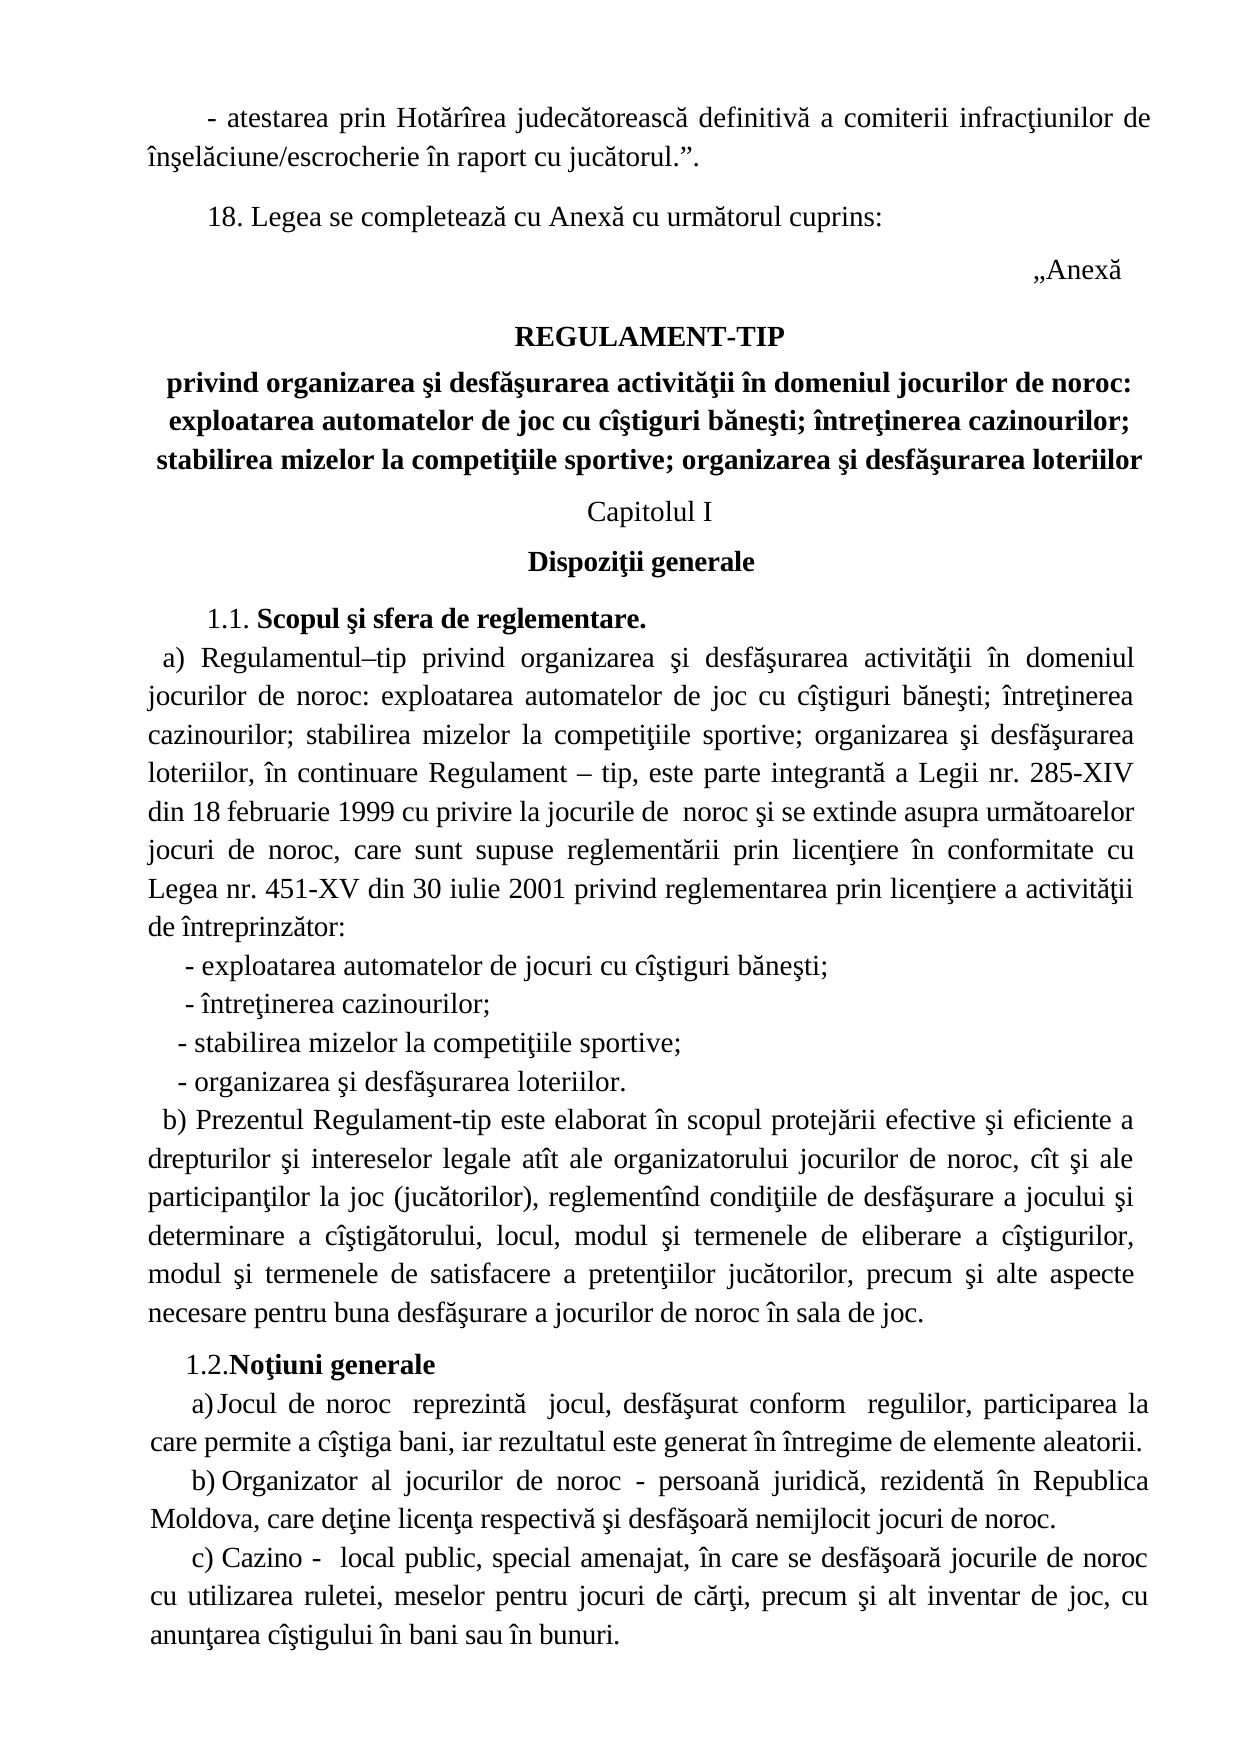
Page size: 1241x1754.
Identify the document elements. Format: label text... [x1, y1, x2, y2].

text privind organizarea şi desfăşurarea activităţii în domeniul jocurilor de noroc: exploatarea automatelor de joc cu cîştiguri băneşti; întreţinerea cazinourilor; stabilirea mizelor la competiţiile sportive; organizarea şi desfăşurarea loteriilor [148, 365, 1152, 475]
list Organizator al jocurilor de noroc - persoană juridică, rezidentă în Republica Moldova, care deţine licenţa respectivă şi desfăşoară nemijlocit jocuri de noroc. [150, 1463, 1149, 1535]
text - întreţinerea cazinourilor; [177, 987, 1152, 1020]
text - organizarea şi desfăşurarea loteriilor. [177, 1064, 1152, 1097]
text 18. Legea se completează cu Anexă cu următorul cuprins: [148, 199, 1152, 233]
text a) Regulamentul–tip privind organizarea şi desfăşurarea activităţii în domeniul jocurilor de noroc: exploatarea automatelor de joc cu cîştiguri băneşti; întreţinerea cazinourilor; stabilirea mizelor la competiţiile sportive; organizarea şi desfăşurarea loteriilor, în continuare Regulament – tip, este parte integrantă a Legii nr. 285-XIV din 18 februarie 1999 cu privire la jocurile de noroc şi se extinde asupra următoarelor jocuri de noroc, care sunt supuse reglementării prin licenţiere în conformitate cu Legea nr. 451-XV din 30 iulie 2001 privind reglementarea prin licenţiere a activităţii de întreprinzător: [148, 640, 1135, 943]
text - atestarea prin Hotărîrea judecătorească definitivă a comiterii infracţiunilor de înşelăciune/escrocherie în raport cu jucătorul.”. [148, 100, 1152, 172]
text Dispoziţii generale [148, 552, 1135, 577]
text 1.1. Scopul şi sfera de reglementare. [185, 601, 1135, 635]
list Cazino - local public, special amenajat, în care se desfăşoară jocurile de noroc cu utilizarea ruletei, meselor pentru jocuri de cărţi, precum şi alt inventar de joc, cu anunţarea cîştigului în bani sau în bunuri. [150, 1540, 1149, 1651]
text 1.2.Noţiuni generale [185, 1347, 1152, 1381]
text - stabilirea mizelor la competiţiile sportive; [177, 1025, 1152, 1059]
text „Anexă [148, 233, 1152, 286]
text b) Prezentul Regulament-tip este elaborat în scopul protejării efective şi eficiente a drepturilor şi intereselor legale atît ale organizatorului jocurilor de noroc, cît şi ale participanţilor la joc (jucătorilor), reglementînd condiţiile de desfăşurare a jocului şi determinare a cîştigătorului, locul, modul şi termenele de eliberare a cîştigurilor, modul şi termenele de satisfacere a pretenţiilor jucătorilor, precum şi alte aspecte necesare pentru buna desfăşurare a jocurilor de noroc în sala de joc. [148, 1102, 1135, 1328]
text REGULAMENT-TIP [148, 319, 1152, 353]
text Capitolul I [148, 494, 1152, 528]
text - exploatarea automatelor de jocuri cu cîştiguri băneşti; [177, 948, 1152, 982]
list Jocul de noroc reprezintă jocul, desfăşurat conform regulilor, participarea la care permite a cîştiga bani, iar rezultatul este generat în întregime de elemente aleatorii. [150, 1386, 1149, 1458]
